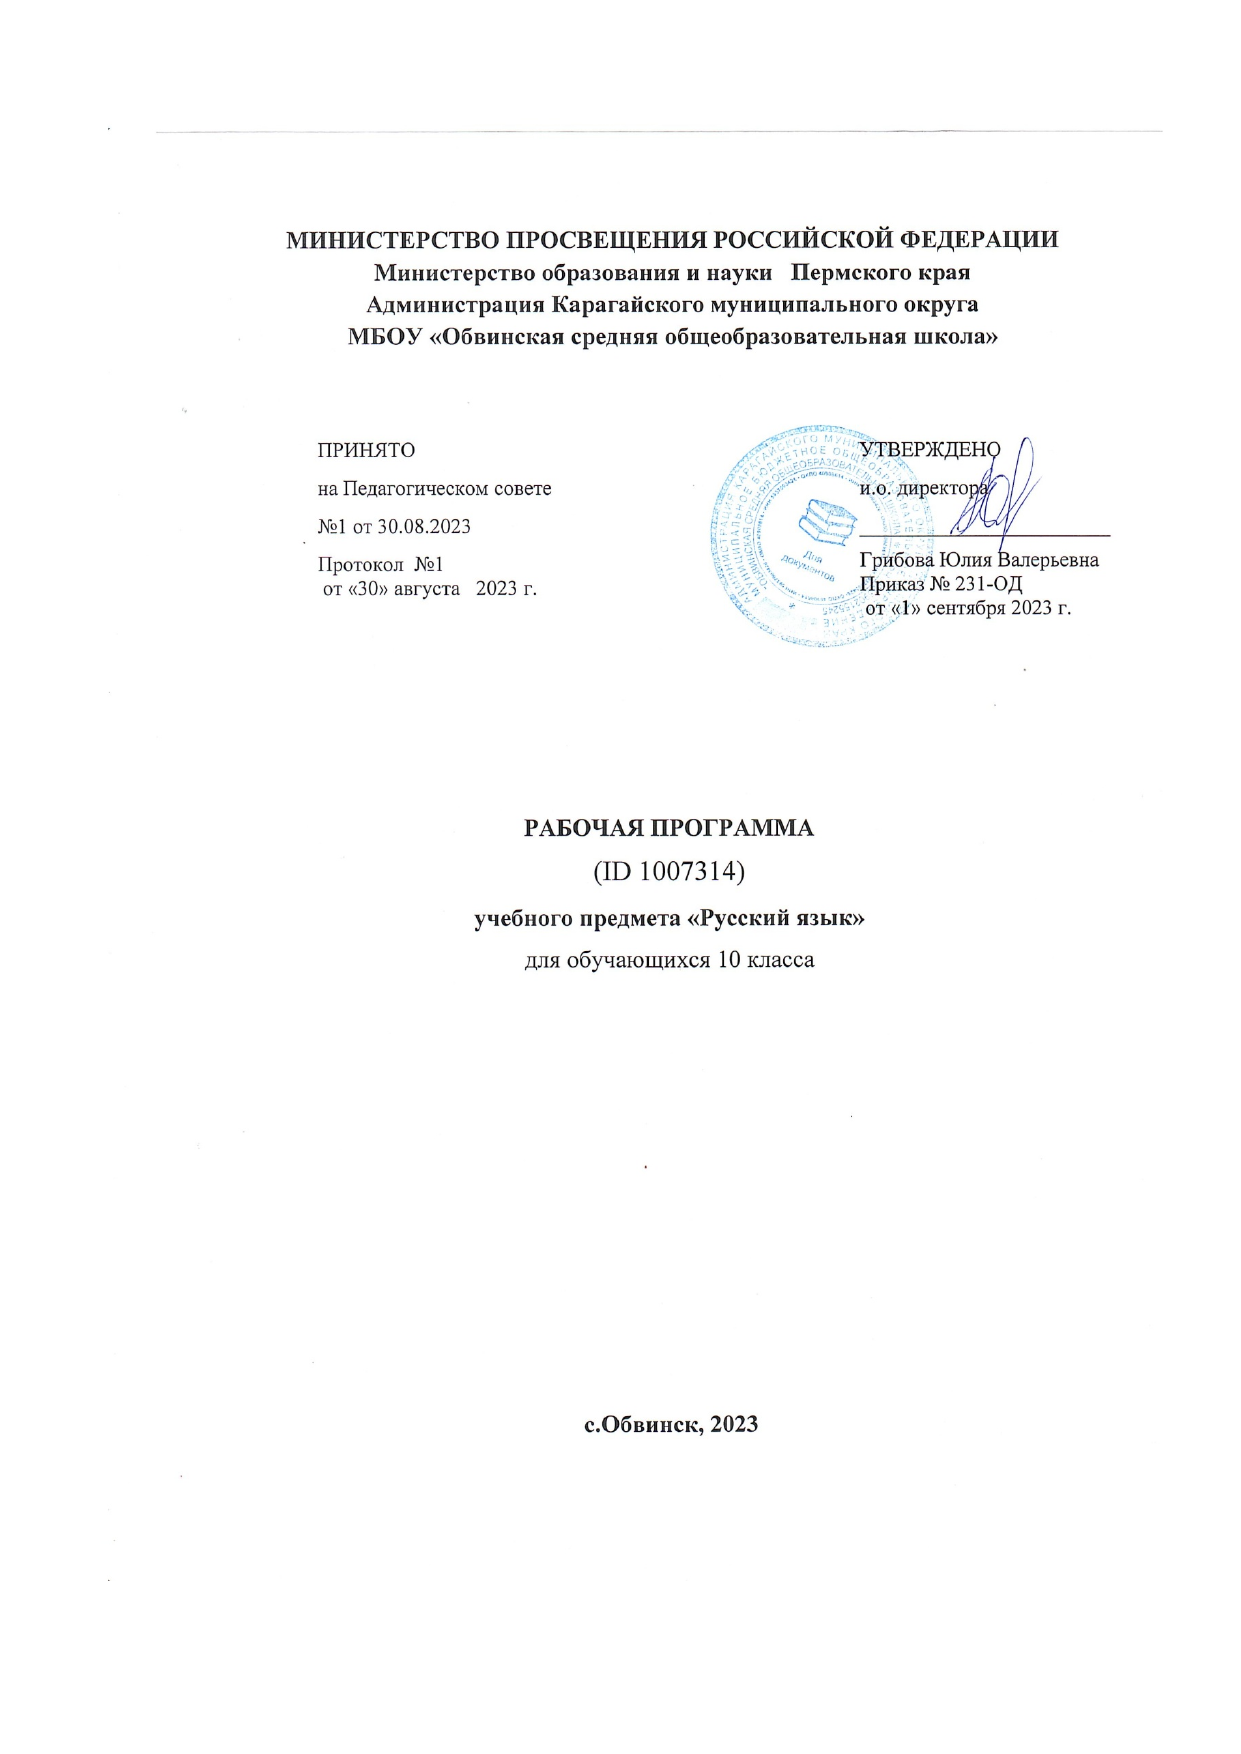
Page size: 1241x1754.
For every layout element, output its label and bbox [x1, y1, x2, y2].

picture [101, 118, 1164, 1581]
